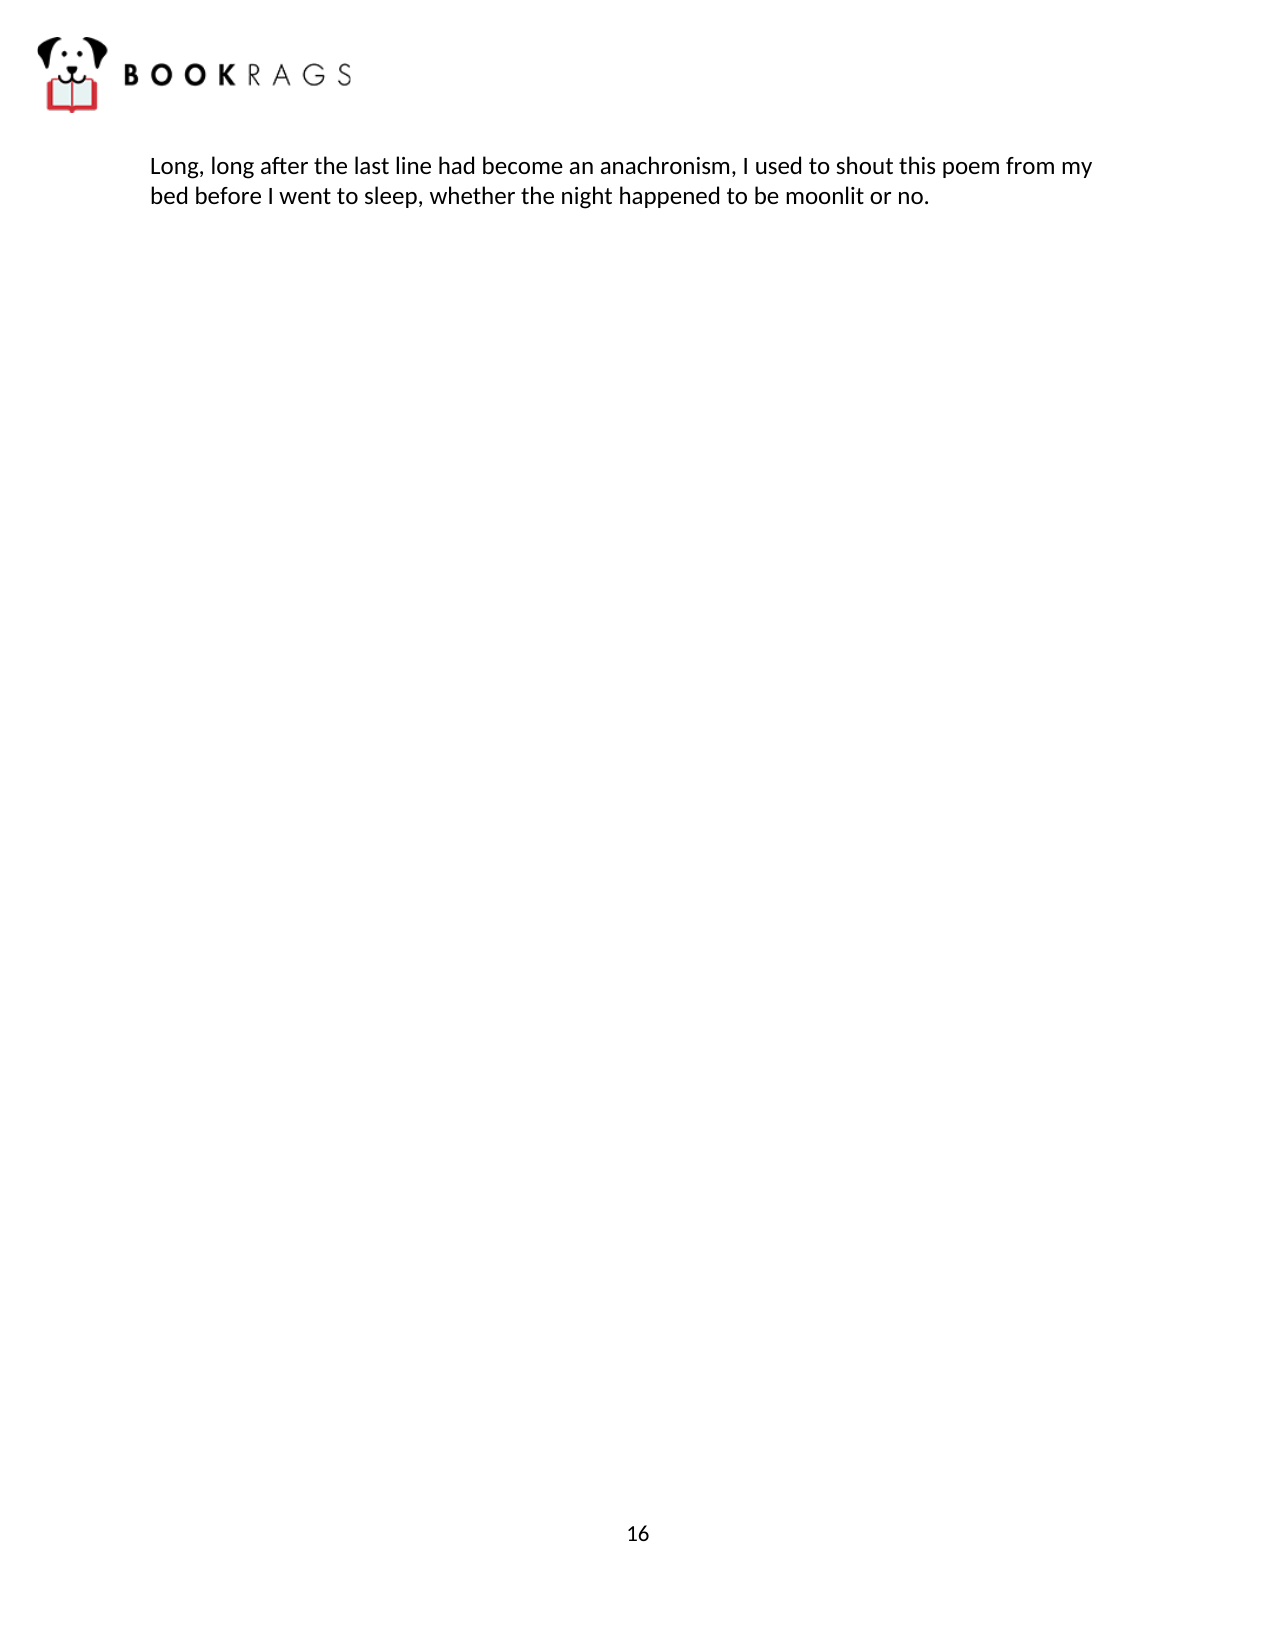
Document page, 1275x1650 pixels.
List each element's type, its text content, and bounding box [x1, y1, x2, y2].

picture [37, 37, 351, 113]
text Long, long after the last line had become an anachronism, I used to shout this poem from my bed before I went to sleep, whether the night happened to be moonlit or no. [150, 150, 1125, 211]
